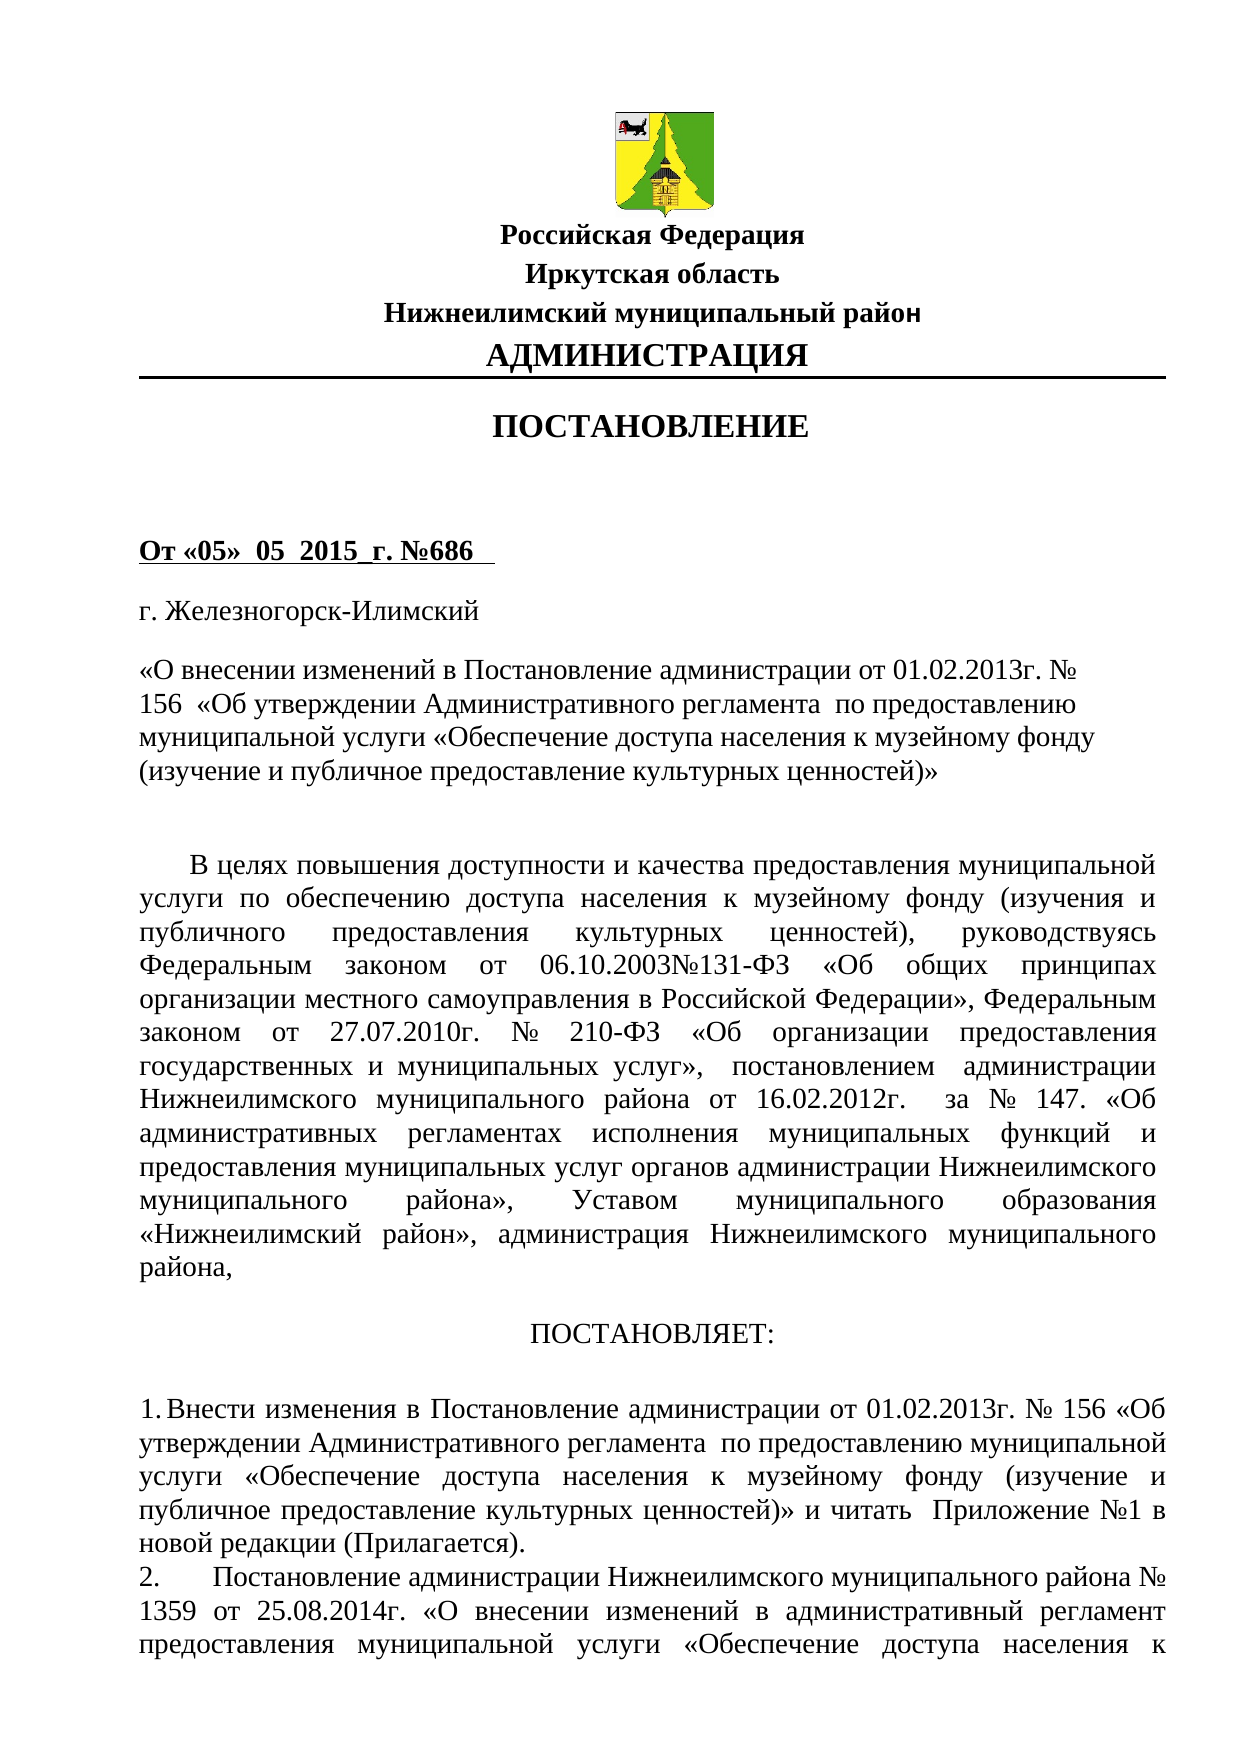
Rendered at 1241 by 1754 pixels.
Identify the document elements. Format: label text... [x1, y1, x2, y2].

text «О внесении изменений в Постановление администрации от 01.02.2013г. № 156 «Об утверждении Административного регламента по предоставлению муниципальной услуги «Обеспечение доступа населения к музейному фонду (изучение и публичное предоставление культурных ценностей)» [138, 652, 1098, 786]
text г. Железногорск-Илимский [138, 593, 1166, 626]
text Российская Федерация [138, 217, 1166, 251]
text ПОСТАНОВЛЕНИЕ [138, 407, 1166, 445]
text Иркутская область [138, 256, 1166, 289]
picture [615, 112, 714, 218]
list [138, 1559, 1166, 1660]
text От «05» 05 2015_г. №686 [138, 533, 1166, 567]
text АДМИНИСТРАЦИЯ [138, 336, 1166, 379]
text Нижнеилимский муниципальный район [138, 294, 1166, 330]
text В целях повышения доступности и качества предоставления муниципальной услуги по обеспечению доступа населения к музейному фонду (изучения и публичного предоставления культурных ценностей), руководствуясь Федеральным законом от 06.10.2003№131-ФЗ «Об общих принципах организации местного самоуправления в Российской Федерации», Федеральным законом от 27.07.2010г. № 210-ФЗ «Об организации предоставления государственных и муниципальных услуг», постановлением администрации Нижнеилимского муниципального района от 16.02.2012г. за № 147. «Об административных регламентах исполнения муниципальных функций и предоставления муниципальных услуг органов администрации Нижнеилимского муниципального района», Уставом муниципального образования «Нижнеилимский район», администрация Нижнеилимского муниципального района, [139, 847, 1157, 1283]
list Внести изменения в Постановление администрации от 01.02.2013г. № 156 «Об утверждении Административного регламента по предоставлению муниципальной услуги «Обеспечение доступа населения к музейному фонду (изучение и публичное предоставление культурных ценностей)» и читать Приложение №1 в новой редакции (Прилагается). [138, 1391, 1166, 1559]
text ПОСТАНОВЛЯЕТ: [138, 1316, 1166, 1350]
